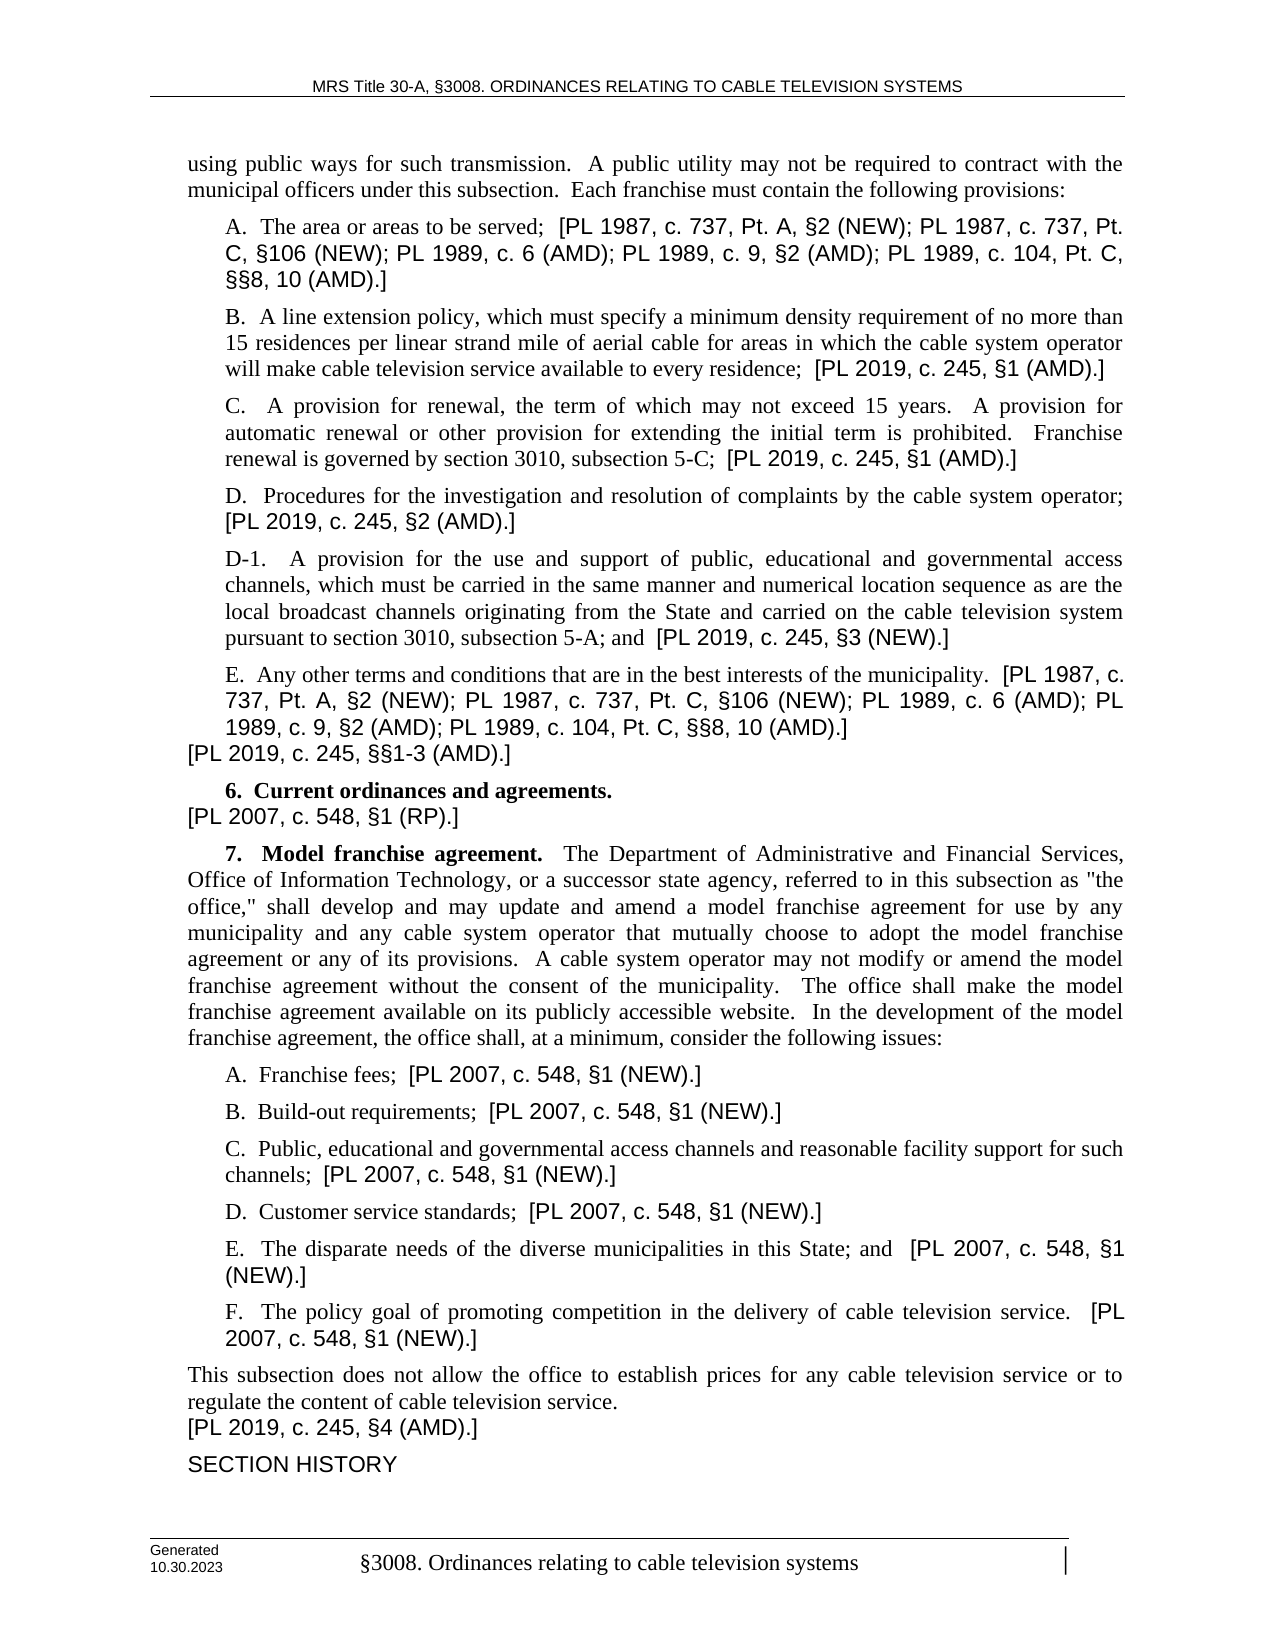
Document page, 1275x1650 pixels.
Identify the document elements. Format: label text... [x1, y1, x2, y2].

text SECTION HISTORY [187, 1451, 1125, 1477]
text C. Public, educational and governmental access channels and reasonable facility support for such channels; [PL 2007, c. 548, §1 (NEW).] [225, 1135, 1125, 1188]
text 6. Current ordinances and agreements. [187, 777, 1125, 803]
text E. Any other terms and conditions that are in the best interests of the municipality. [PL 1987, c. 737, Pt. A, §2 (NEW); PL 1987, c. 737, Pt. C, §106 (NEW); PL 1989, c. 6 (AMD); PL 1989, c. 9, §2 (AMD); PL 1989, c. 104, Pt. C, §§8, 10 (AMD).] [225, 661, 1125, 740]
text D-1. A provision for the use and support of public, educational and governmental access channels, which must be carried in the same manner and numerical location sequence as are the local broadcast channels originating from the State and carried on the cable television system pursuant to section 3010, subsection 5‑A; and [PL 2019, c. 245, §3 (NEW).] [225, 545, 1125, 651]
text D. Procedures for the investigation and resolution of complaints by the cable system operator; [PL 2019, c. 245, §2 (AMD).] [225, 482, 1125, 534]
text D. Customer service standards; [PL 2007, c. 548, §1 (NEW).] [225, 1198, 1125, 1225]
text F. The policy goal of promoting competition in the delivery of cable television service. [PL 2007, c. 548, §1 (NEW).] [225, 1298, 1125, 1351]
text [PL 2019, c. 245, §§1-3 (AMD).] [187, 740, 1125, 766]
text B. A line extension policy, which must specify a minimum density requirement of no more than 15 residences per linear strand mile of aerial cable for areas in which the cable system operator will make cable television service available to every residence; [PL 2019, c. 245, §1 (AMD).] [225, 303, 1125, 382]
text A. Franchise fees; [PL 2007, c. 548, §1 (NEW).] [225, 1061, 1125, 1088]
text This subsection does not allow the office to establish prices for any cable television service or to regulate the content of cable television service. [187, 1362, 1125, 1414]
text B. Build-out requirements; [PL 2007, c. 548, §1 (NEW).] [225, 1098, 1125, 1124]
text [PL 2019, c. 245, §4 (AMD).] [187, 1414, 1125, 1441]
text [187, 150, 1125, 203]
text [PL 2007, c. 548, §1 (RP).] [187, 803, 1125, 829]
text A. The area or areas to be served; [PL 1987, c. 737, Pt. A, §2 (NEW); PL 1987, c. 737, Pt. C, §106 (NEW); PL 1989, c. 6 (AMD); PL 1989, c. 9, §2 (AMD); PL 1989, c. 104, Pt. C, §§8, 10 (AMD).] [225, 213, 1125, 292]
text C. A provision for renewal, the term of which may not exceed 15 years. A provision for automatic renewal or other provision for extending the initial term is prohibited. Franchise renewal is governed by section 3010, subsection 5‑C; [PL 2019, c. 245, §1 (AMD).] [225, 392, 1125, 471]
text E. The disparate needs of the diverse municipalities in this State; and [PL 2007, c. 548, §1 (NEW).] [225, 1235, 1125, 1288]
text 7. Model franchise agreement. The Department of Administrative and Financial Services, Office of Information Technology, or a successor state agency, referred to in this subsection as "the office," shall develop and may update and amend a model franchise agreement for use by any municipality and any cable system operator that mutually choose to adopt the model franchise agreement or any of its provisions. A cable system operator may not modify or amend the model franchise agreement without the consent of the municipality. The office shall make the model franchise agreement available on its publicly accessible website. In the development of the model franchise agreement, the office shall, at a minimum, consider the following issues: [187, 840, 1125, 1051]
